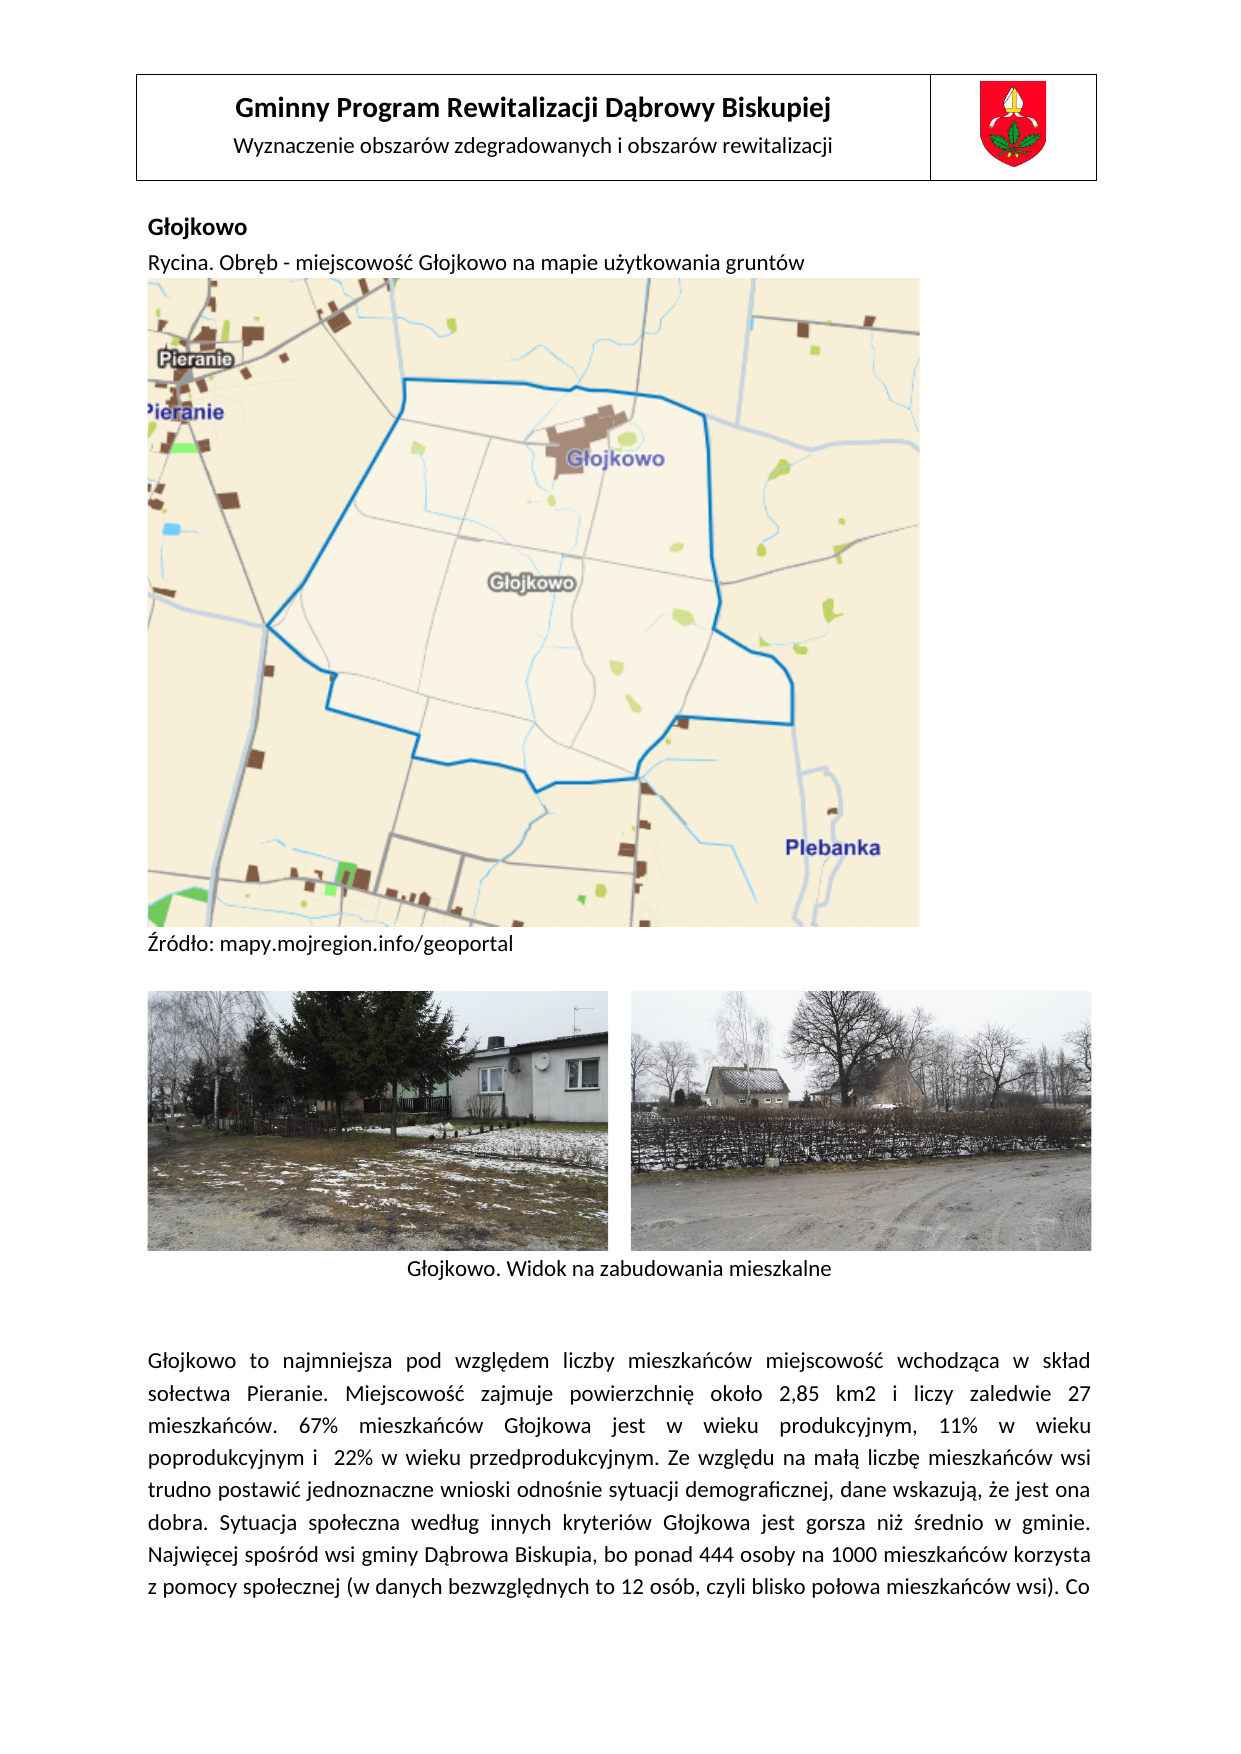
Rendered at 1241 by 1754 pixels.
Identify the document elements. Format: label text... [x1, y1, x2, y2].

picture [147, 991, 609, 1251]
table_cell Głojkowo. Widok na zabudowania mieszkalne [136, 1252, 1103, 1284]
text Źródło: mapy.mojregion.info/geoportal [148, 929, 1093, 957]
picture [147, 278, 920, 927]
table_header [620, 989, 1103, 1252]
picture [980, 81, 1047, 167]
picture [630, 991, 1092, 1251]
text Rycina. Obręb - miejscowość Głojkowo na mapie użytkowania gruntów [148, 248, 1093, 276]
text Głojkowo [148, 211, 1093, 242]
table_header [136, 989, 619, 1252]
